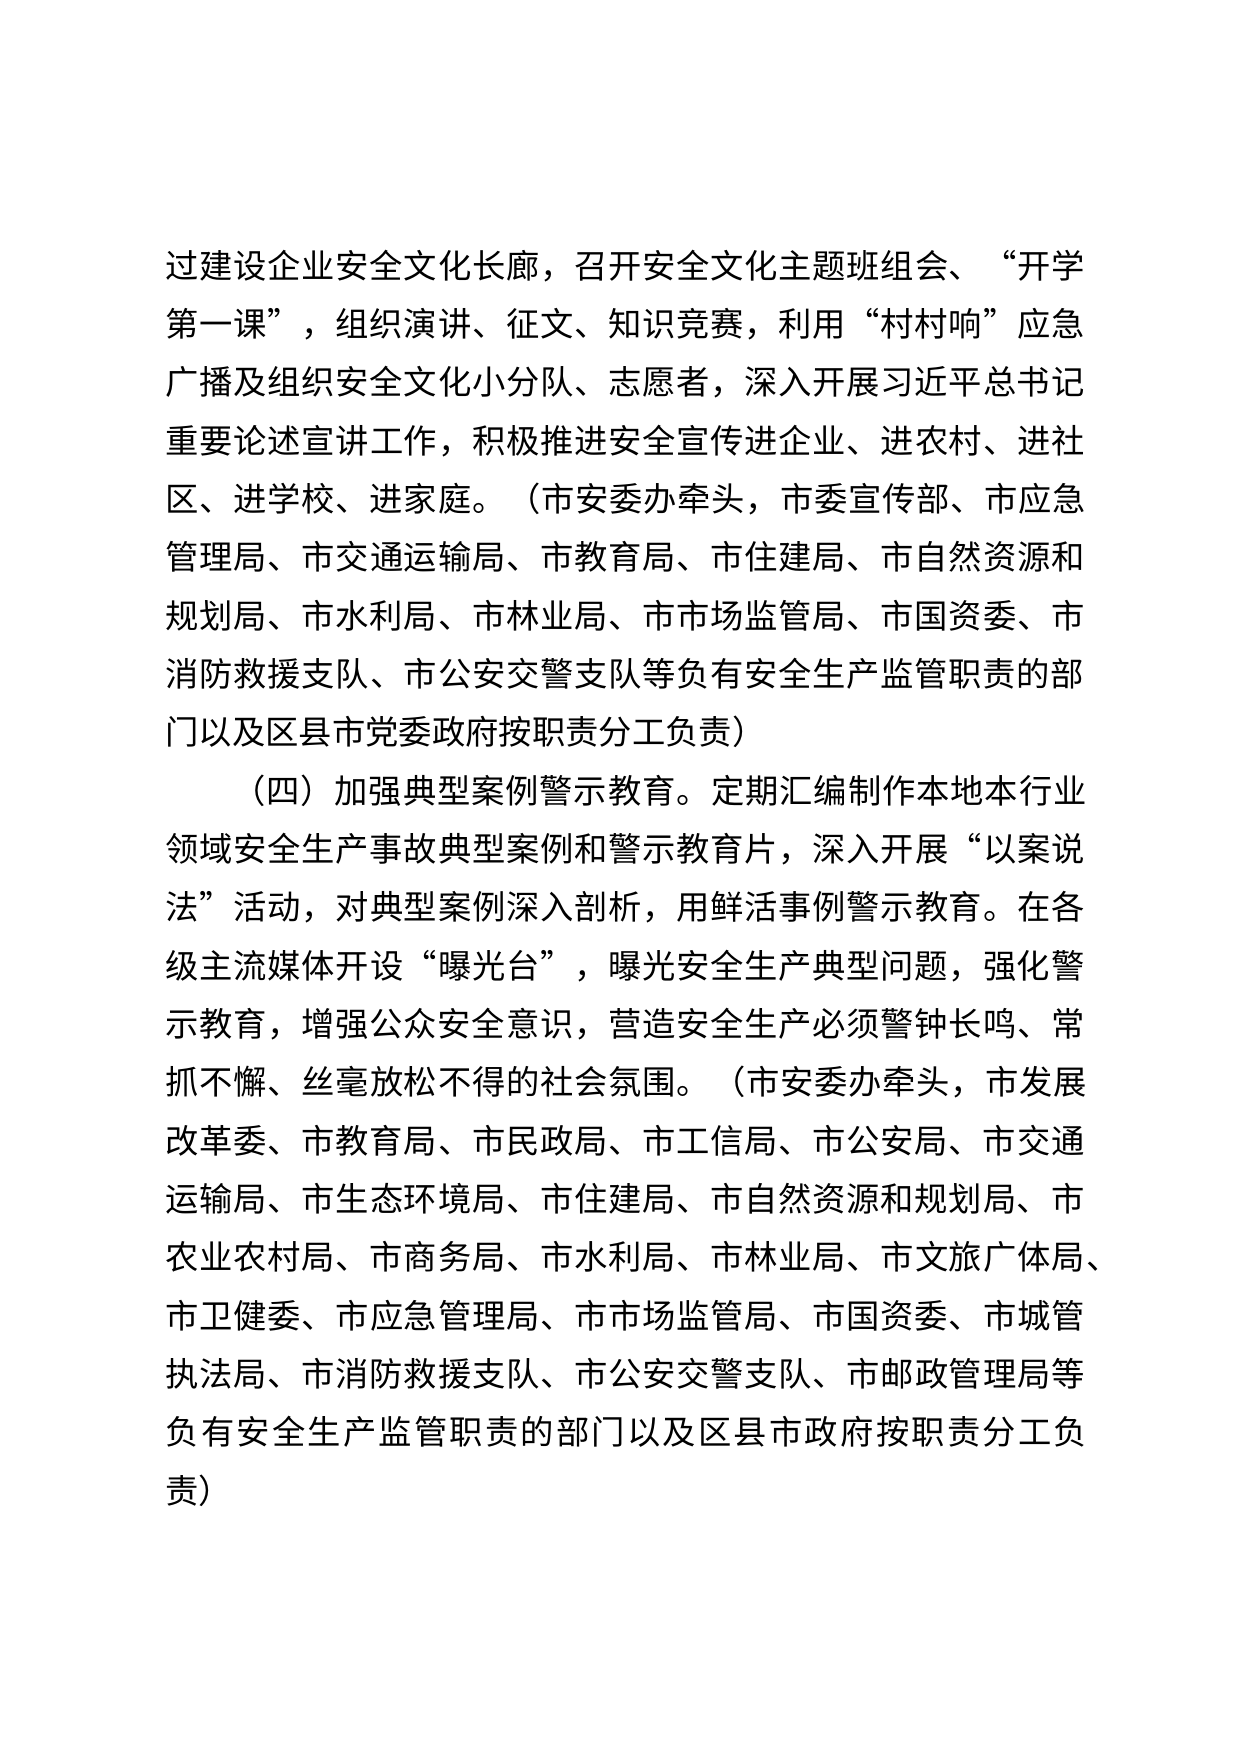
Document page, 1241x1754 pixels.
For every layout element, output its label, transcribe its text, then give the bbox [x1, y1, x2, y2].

text （四）加强典型案例警示教育。定期汇编制作本地本行业领域安全生产事故典型案例和警示教育片，深入开展“以案说法”活动，对典型案例深入剖析，用鲜活事例警示教育。在各级主流媒体开设“曝光台”，曝光安全生产典型问题，强化警示教育，增强公众安全意识，营造安全生产必须警钟长鸣、常抓不懈、丝毫放松不得的社会氛围。（市安委办牵头，市发展改革委、市教育局、市民政局、市工信局、市公安局、市交通运输局、市生态环境局、市住建局、市自然资源和规划局、市农业农村局、市商务局、市水利局、市林业局、市文旅广体局、市卫健委、市应急管理局、市市场监管局、市国资委、市城管执法局、市消防救援支队、市公安交警支队、市邮政管理局等负有安全生产监管职责的部门以及区县市政府按职责分工负责） [165, 756, 1087, 1515]
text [165, 231, 1087, 756]
